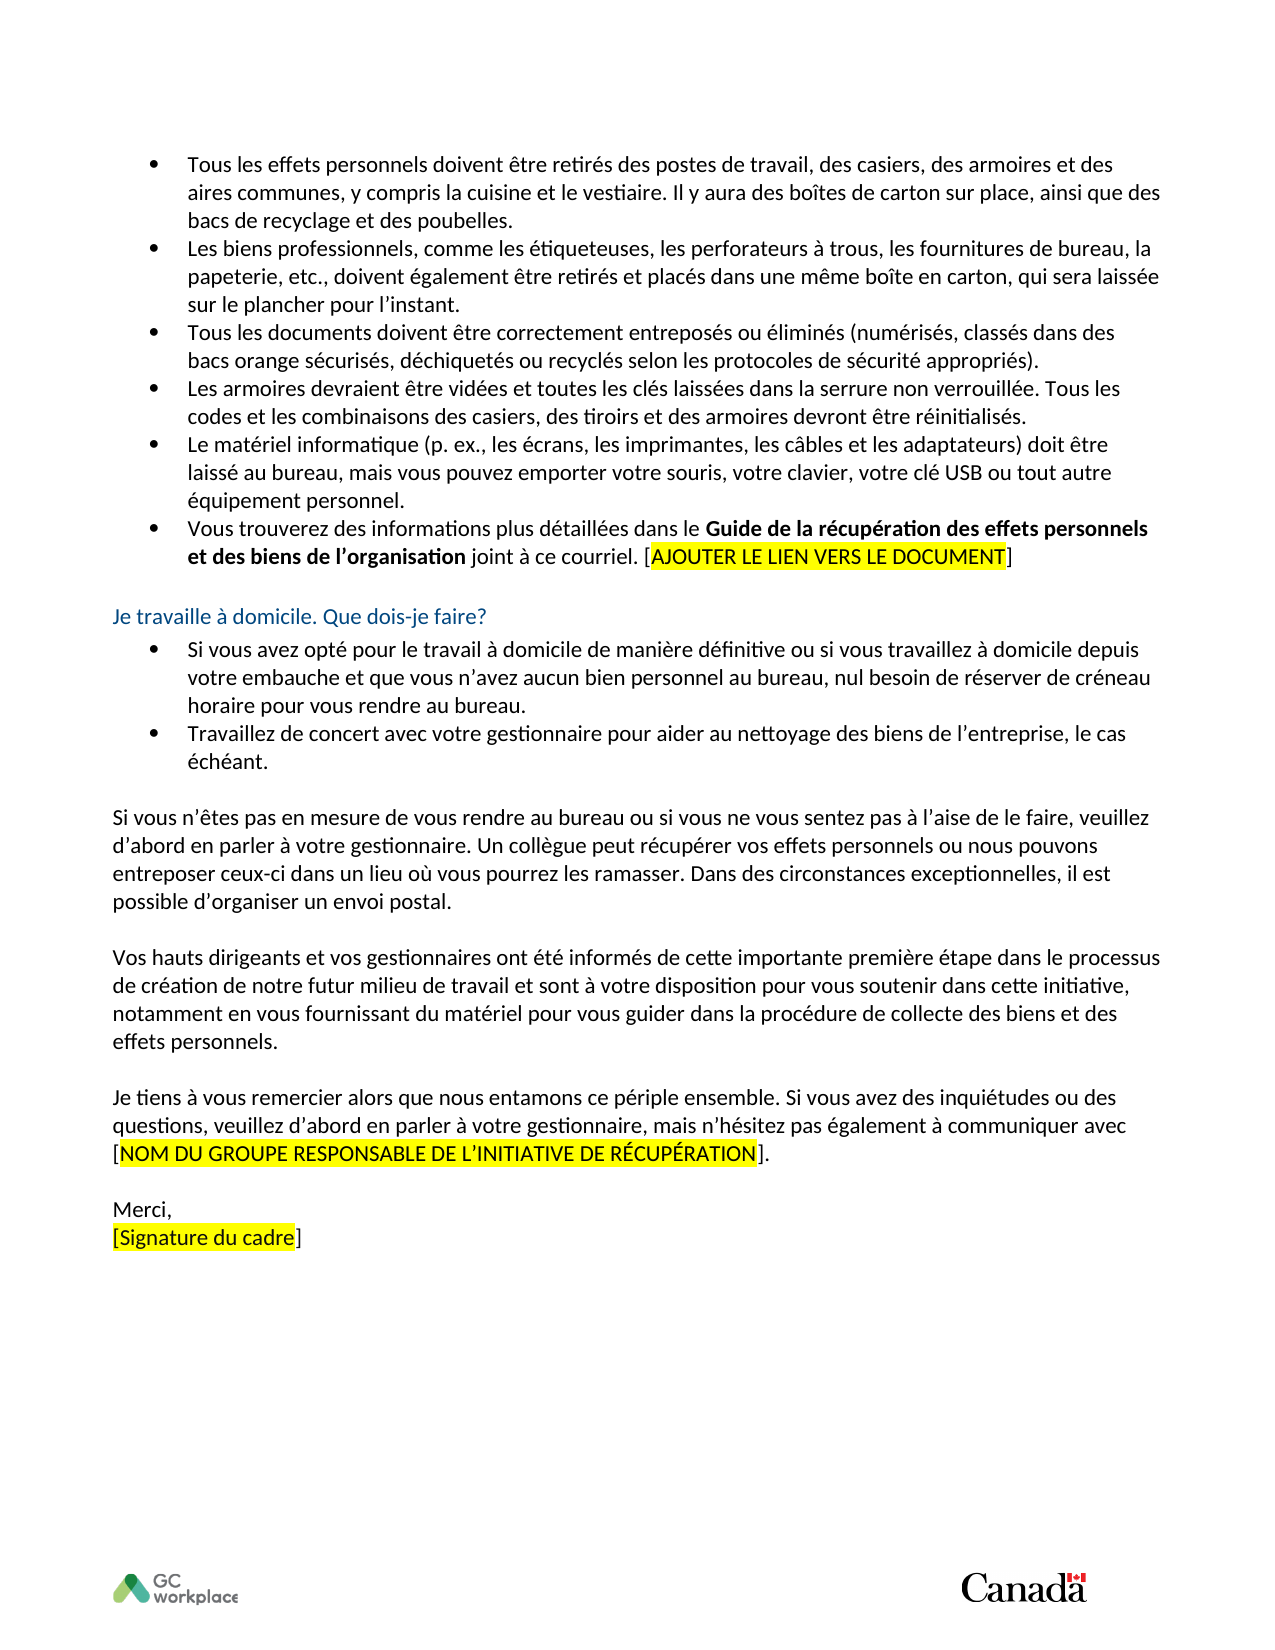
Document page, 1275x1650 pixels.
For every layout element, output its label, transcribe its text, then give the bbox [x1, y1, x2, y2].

text [Signature du cadre] [295, 1223, 1162, 1251]
list Travaillez de concert avec votre gestionnaire pour aider au nettoyage des biens de l’entreprise, le cas échéant. [150, 719, 1162, 775]
text Merci, [112, 1195, 1162, 1223]
list Les biens professionnels, comme les étiqueteuses, les perforateurs à trous, les fournitures de bureau, la papeterie, etc., doivent également être retirés et placés dans une même boîte en carton, qui sera laissée sur le plancher pour l’instant. [150, 234, 1162, 318]
text Vos hauts dirigeants et vos gestionnaires ont été informés de cette importante première étape dans le processus de création de notre futur milieu de travail et sont à votre disposition pour vous soutenir dans cette initiative, notamment en vous fournissant du matériel pour vous guider dans la procédure de collecte des biens et des effets personnels. [112, 943, 1162, 1055]
list Vous trouverez des informations plus détaillées dans le Guide de la récupération des effets personnels et des biens de l’organisation joint à ce courriel. [AJOUTER LE LIEN VERS LE DOCUMENT] [150, 514, 1162, 570]
text Je tiens à vous remercier alors que nous entamons ce périple ensemble. Si vous avez des inquiétudes ou des questions, veuillez d’abord en parler à votre gestionnaire, mais n’hésitez pas également à communiquer avec [NOM DU GROUPE RESPONSABLE DE L’INITIATIVE DE RÉCUPÉRATION]. [112, 1083, 1162, 1167]
list Si vous avez opté pour le travail à domicile de manière définitive ou si vous travaillez à domicile depuis votre embauche et que vous n’avez aucun bien personnel au bureau, nul besoin de réserver de créneau horaire pour vous rendre au bureau. [150, 635, 1162, 719]
list Tous les effets personnels doivent être retirés des postes de travail, des casiers, des armoires et des aires communes, y compris la cuisine et le vestiaire. Il y aura des boîtes de carton sur place, ainsi que des bacs de recyclage et des poubelles. [150, 150, 1162, 234]
picture [112, 1573, 238, 1605]
picture [962, 1570, 1087, 1602]
text Je travaille à domicile. Que dois-je faire? [112, 602, 1162, 631]
list Le matériel informatique (p. ex., les écrans, les imprimantes, les câbles et les adaptateurs) doit être laissé au bureau, mais vous pouvez emporter votre souris, votre clavier, votre clé USB ou tout autre équipement personnel. [150, 430, 1162, 514]
text Si vous n’êtes pas en mesure de vous rendre au bureau ou si vous ne vous sentez pas à l’aise de le faire, veuillez d’abord en parler à votre gestionnaire. Un collègue peut récupérer vos effets personnels ou nous pouvons entreposer ceux-ci dans un lieu où vous pourrez les ramasser. Dans des circonstances exceptionnelles, il est possible d’organiser un envoi postal. [112, 803, 1162, 915]
list Les armoires devraient être vidées et toutes les clés laissées dans la serrure non verrouillée. Tous les codes et les combinaisons des casiers, des tiroirs et des armoires devront être réinitialisés. [150, 374, 1162, 430]
list Tous les documents doivent être correctement entreposés ou éliminés (numérisés, classés dans des bacs orange sécurisés, déchiquetés ou recyclés selon les protocoles de sécurité appropriés). [150, 318, 1162, 374]
